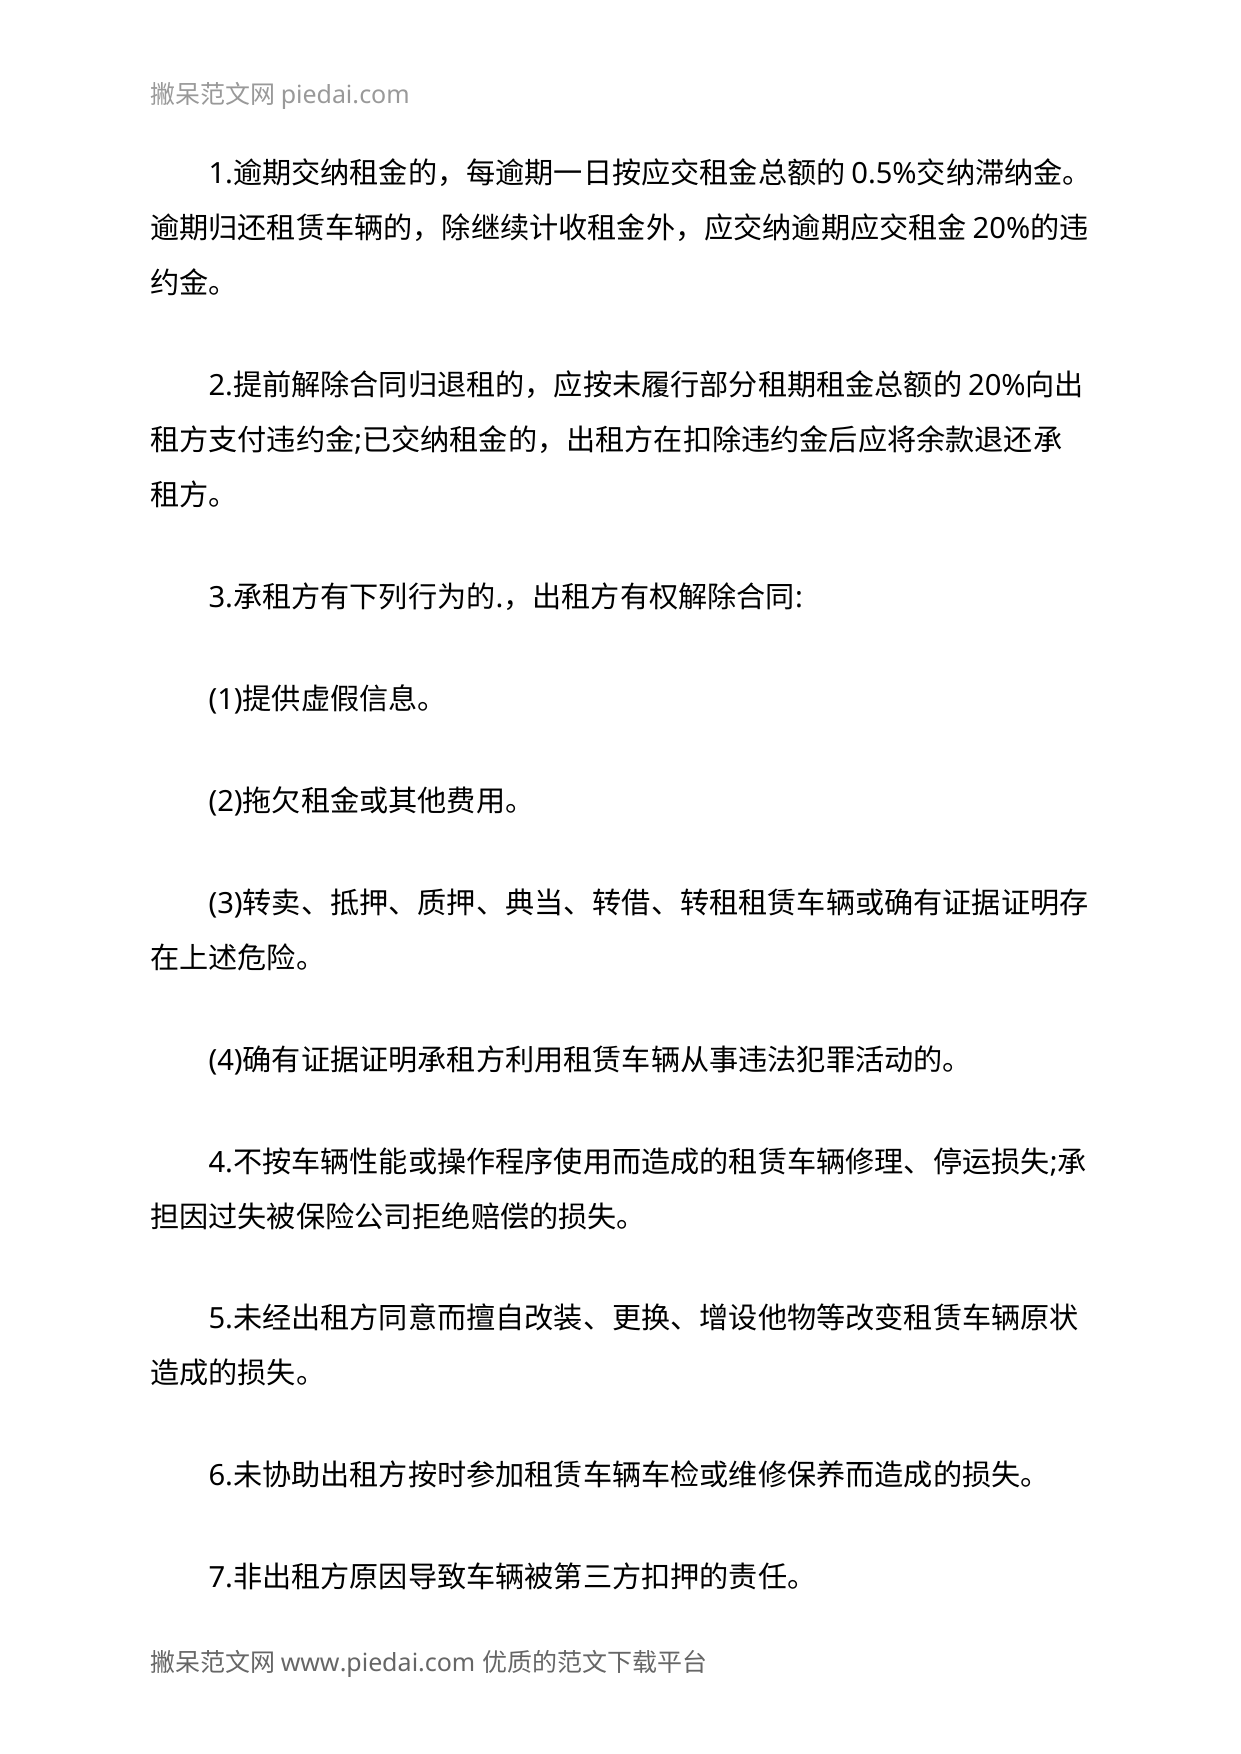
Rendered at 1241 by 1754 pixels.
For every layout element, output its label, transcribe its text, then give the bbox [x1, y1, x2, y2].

text (3)转卖、抵押、质押、典当、转借、转租租赁车辆或确有证据证明存在上述危险。 [150, 879, 1090, 977]
text (4)确有证据证明承租方利用租赁车辆从事违法犯罪活动的。 [150, 1036, 1090, 1079]
text 1.逾期交纳租金的，每逾期一日按应交租金总额的0.5%交纳滞纳金。逾期归还租赁车辆的，除继续计收租金外，应交纳逾期应交租金20%的违约金。 [150, 150, 1090, 302]
text 5.未经出租方同意而擅自改装、更换、增设他物等改变租赁车辆原状造成的损失。 [150, 1295, 1090, 1392]
text 3.承租方有下列行为的.，出租方有权解除合同: [150, 573, 1090, 616]
text (1)提供虚假信息。 [150, 676, 1090, 718]
text 6.未协助出租方按时参加租赁车辆车检或维修保养而造成的损失。 [150, 1452, 1090, 1494]
text 7.非出租方原因导致车辆被第三方扣押的责任。 [150, 1554, 1090, 1596]
text (2)拖欠租金或其他费用。 [150, 777, 1090, 820]
text 2.提前解除合同归退租的，应按未履行部分租期租金总额的20%向出租方支付违约金;已交纳租金的，出租方在扣除违约金后应将余款退还承租方。 [150, 362, 1090, 514]
text 4.不按车辆性能或操作程序使用而造成的租赁车辆修理、停运损失;承担因过失被保险公司拒绝赔偿的损失。 [150, 1138, 1090, 1236]
